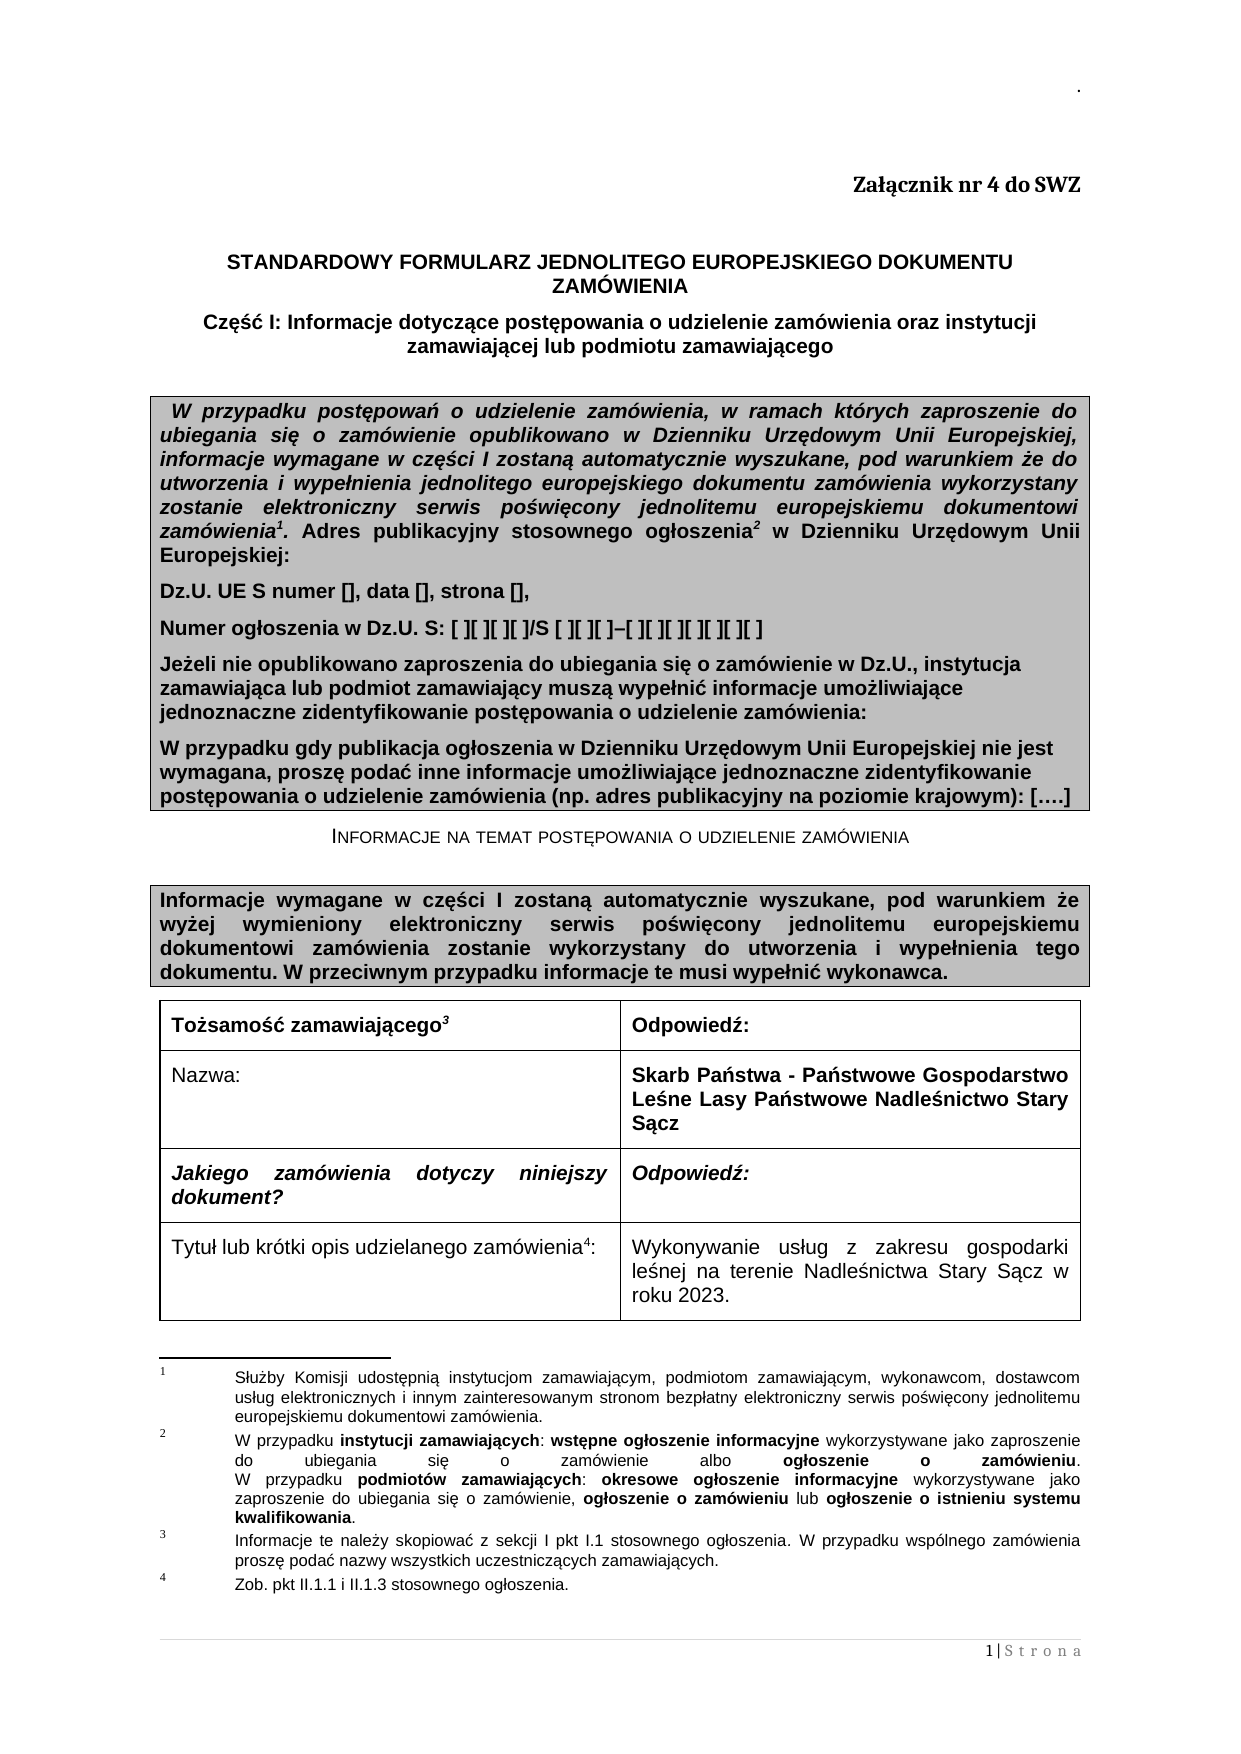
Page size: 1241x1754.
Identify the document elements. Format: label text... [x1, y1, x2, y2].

text Informacje wymagane w części I zostaną automatycznie wyszukane, pod warunkiem że wyżej wymieniony elektroniczny serwis poświęcony jednolitemu europejskiemu dokumentowi zamówienia zostanie wykorzystany do utworzenia i wypełnienia tego dokumentu. W przeciwnym przypadku informacje te musi wypełnić wykonawca. [151, 886, 1089, 986]
table_cell Nazwa: [161, 1051, 620, 1148]
text Dz.U. UE S numer [], data [], strona [], [151, 576, 1089, 603]
text Informacje na temat postępowania o udzielenie zamówienia [159, 824, 1081, 848]
table_cell Skarb Państwa - Państwowe Gospodarstwo Leśne Lasy Państwowe Nadleśnictwo Stary Sącz [621, 1051, 1080, 1148]
text Załącznik nr 4 do SWZ [159, 172, 1081, 198]
table_header Tożsamość zamawiającego [161, 1001, 620, 1050]
table_cell Jakiego zamówienia dotyczy niniejszy dokument? [161, 1149, 620, 1222]
text Część I: Informacje dotyczące postępowania o udzielenie zamówienia oraz instytucji zamawiającej lub podmiotu zamawiającego [159, 310, 1081, 358]
text W przypadku postępowań o udzielenie zamówienia, w ramach których zaproszenie do ubiegania się o zamówienie opublikowano w Dzienniku Urzędowym Unii Europejskiej, informacje wymagane w części I zostaną automatycznie wyszukane, pod warunkiem że do utworzenia i wypełnienia jednolitego europejskiego dokumentu zamówienia wykorzystany zostanie elektroniczny serwis poświęcony jednolitemu europejskiemu dokumentowi zamówienia. Adres publikacyjny stosownego ogłoszenia w Dzienniku Urzędowym Unii Europejskiej: [151, 397, 1089, 566]
text Jeżeli nie opublikowano zaproszenia do ubiegania się o zamówienie w Dz.U., instytucja zamawiająca lub podmiot zamawiający muszą wypełnić informacje umożliwiające jednoznaczne zidentyfikowanie postępowania o udzielenie zamówienia: [151, 649, 1089, 724]
table_cell Wykonywanie usług z zakresu gospodarki leśnej na terenie Nadleśnictwa Stary Sącz w roku 2023. [621, 1223, 1080, 1319]
table_cell Odpowiedź: [621, 1149, 1080, 1222]
text W przypadku gdy publikacja ogłoszenia w Dzienniku Urzędowym Unii Europejskiej nie jest wymagana, proszę podać inne informacje umożliwiające jednoznaczne zidentyfikowanie postępowania o udzielenie zamówienia (np. adres publikacyjny na poziomie krajowym): [….] [151, 733, 1089, 810]
table_cell Tytuł lub krótki opis udzielanego zamówienia: [161, 1223, 620, 1319]
text Standardowy formularz jednolitego europejskiego dokumentu zamówienia [159, 250, 1081, 298]
text Numer ogłoszenia w Dz.U. S: [ ][ ][ ][ ]/S [ ][ ][ ]–[ ][ ][ ][ ][ ][ ][ ] [151, 612, 1089, 639]
table_header Odpowiedź: [621, 1001, 1080, 1050]
